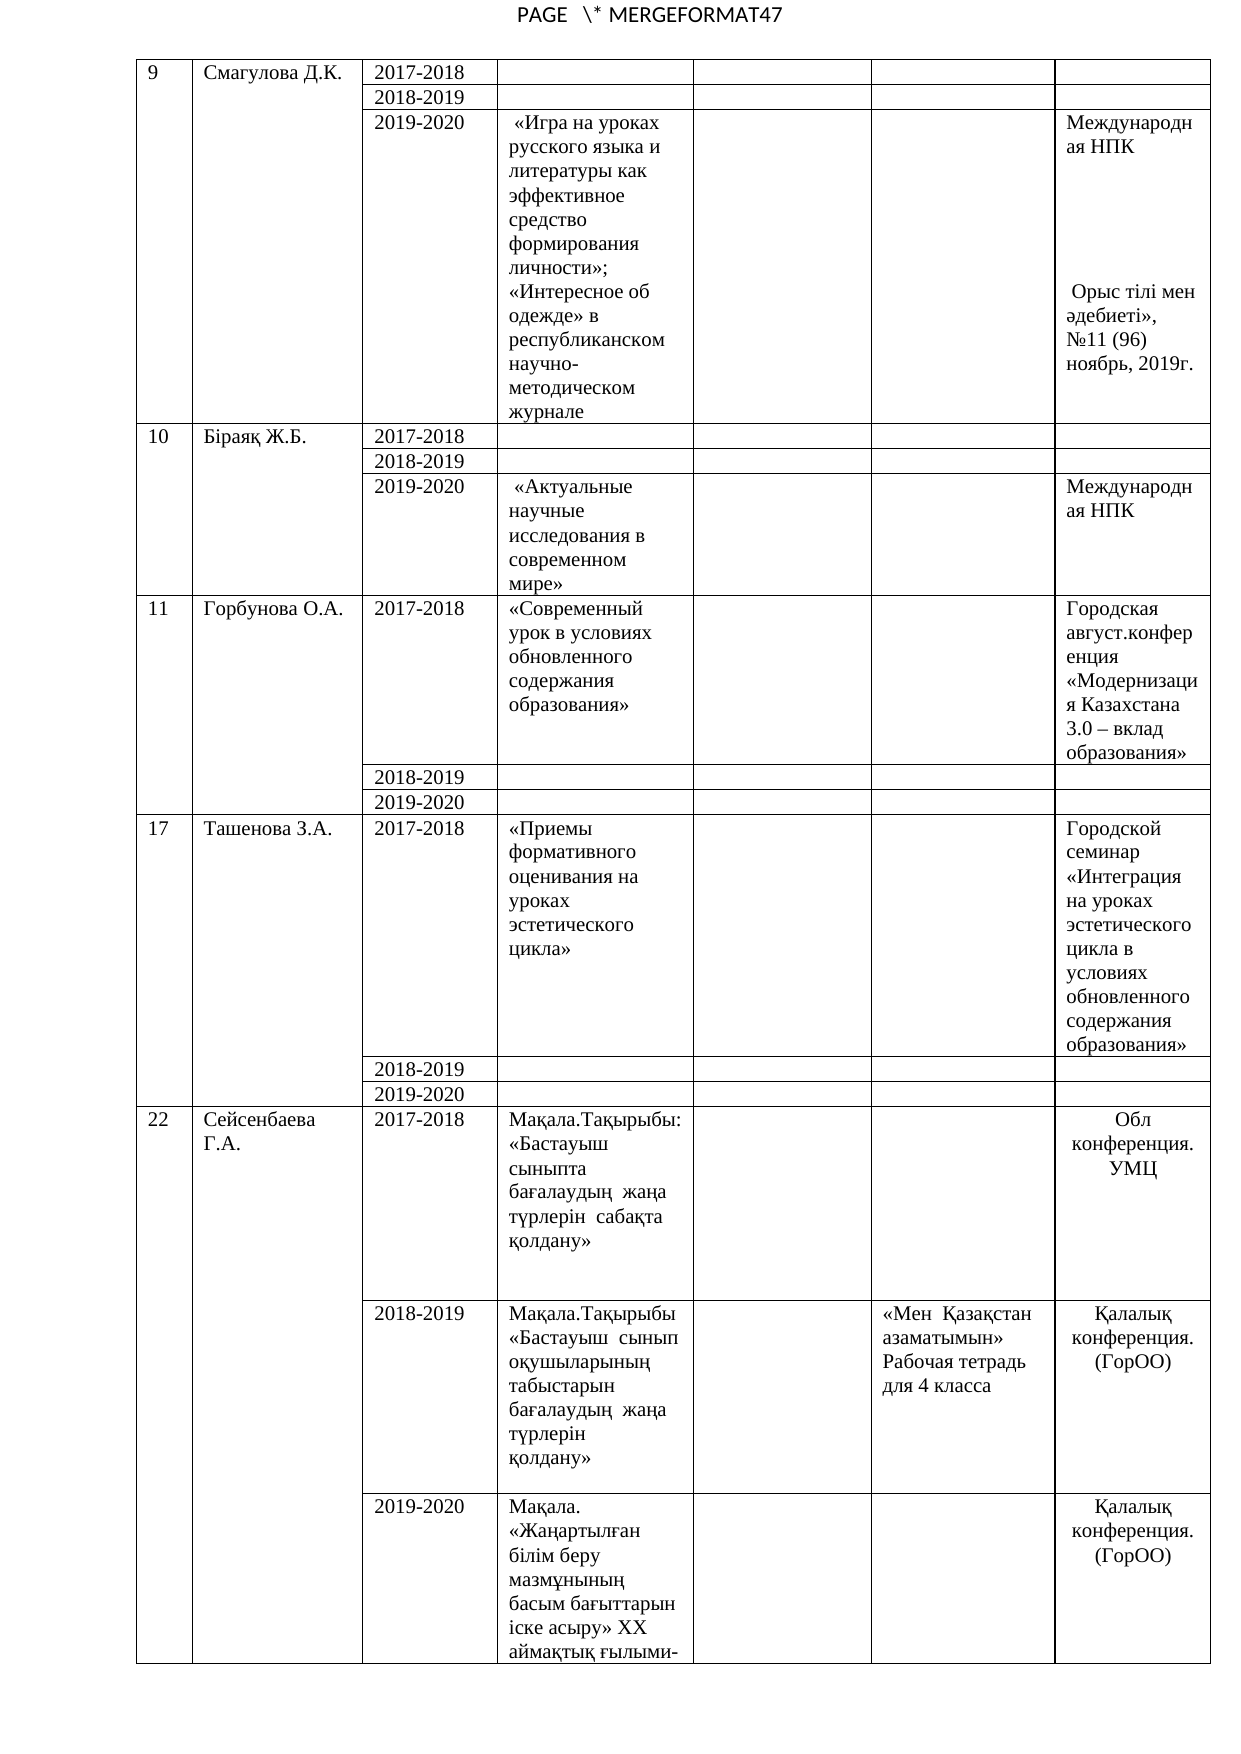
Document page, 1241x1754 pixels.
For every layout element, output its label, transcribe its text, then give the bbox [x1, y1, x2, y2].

table_cell Городская август.конференция «Модернизация Казахстана 3.0 – вклад образования» [1056, 596, 1210, 764]
table_cell «Современный урок в условиях обновленного содержания образования» [498, 596, 693, 764]
table_cell [498, 85, 693, 109]
table_cell [694, 449, 871, 473]
table_cell «Мен Қазақстан азаматымын» Рабочая тетрадь для 4 класса [872, 1301, 1054, 1493]
table_cell [694, 424, 871, 448]
table_cell 2018-2019 [363, 765, 497, 789]
table_cell Городской семинар «Интеграция на уроках эстетического цикла в условиях обновленного содержания образования» [1056, 815, 1210, 1056]
table_cell [694, 110, 871, 423]
table_cell 2018-2019 [363, 1301, 497, 1493]
table_cell [1056, 1082, 1210, 1106]
table_cell [1056, 85, 1210, 109]
table_cell 2018-2019 [363, 85, 497, 109]
table_cell [498, 60, 693, 84]
table_cell [694, 1107, 871, 1300]
table_cell 2017-2018 [363, 60, 497, 84]
table_cell Смагулова Д.К. [193, 60, 362, 423]
table_cell 2019-2020 [363, 110, 497, 423]
table_cell [694, 1082, 871, 1106]
table_cell Мақала.Тақырыбы: «Бастауыш сыныпта бағалаудың жаңа түрлерін сабақта қолдану» [498, 1107, 693, 1300]
table_cell [872, 474, 1054, 595]
table_cell [1056, 424, 1210, 448]
table_cell [1056, 765, 1210, 789]
table_cell «Приемы формативного оценивания на уроках эстетического цикла» [498, 815, 693, 1056]
table_cell [498, 765, 693, 789]
table_cell [872, 60, 1054, 84]
table_cell 2017-2018 [363, 815, 497, 1056]
table_cell [1056, 790, 1210, 814]
table_cell [1056, 60, 1210, 84]
table_cell 17 [137, 815, 192, 1106]
table_cell [872, 424, 1054, 448]
table_cell [872, 1082, 1054, 1106]
table_cell [694, 474, 871, 595]
table_cell [1056, 449, 1210, 473]
table_cell «Игра на уроках русского языка и литературы как эффективное средство формирования личности»; «Интересное об одежде» в республиканском научно-методическом журнале [498, 110, 693, 423]
table_cell [872, 1494, 1054, 1663]
table_cell 2017-2018 [363, 1107, 497, 1300]
table_cell [694, 596, 871, 764]
table_cell 22 [137, 1107, 192, 1663]
table_cell [872, 596, 1054, 764]
table_cell [872, 85, 1054, 109]
table_cell 2017-2018 [363, 596, 497, 764]
table_cell 2017-2018 [363, 424, 497, 448]
table_cell 2018-2019 [363, 1057, 497, 1081]
table_cell Біраяқ Ж.Б. [193, 424, 362, 595]
table_cell Обл конференция.УМЦ [1056, 1107, 1210, 1300]
table_cell [872, 1107, 1054, 1300]
table_cell [872, 790, 1054, 814]
table_cell [498, 449, 693, 473]
table_cell Сейсенбаева Г.А. [193, 1107, 362, 1663]
table_cell [872, 815, 1054, 1056]
table_cell [872, 765, 1054, 789]
table_cell 2019-2020 [363, 1494, 497, 1663]
table_cell [694, 815, 871, 1056]
table_cell [498, 790, 693, 814]
table_cell 2019-2020 [363, 790, 497, 814]
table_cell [498, 1494, 693, 1663]
table_cell Международная НПК [1056, 474, 1210, 595]
table_cell [872, 110, 1054, 423]
table_cell [498, 1082, 693, 1106]
table_cell [1056, 1057, 1210, 1081]
table_cell 2019-2020 [363, 1082, 497, 1106]
table_cell [694, 765, 871, 789]
table_cell Горбунова О.А. [193, 596, 362, 814]
table_cell [872, 449, 1054, 473]
table_cell 9 [137, 60, 192, 423]
table_cell Международная НПК Орыс тілі мен әдебиеті», №11 (96) ноябрь, 2019г. [1056, 110, 1210, 423]
table_cell [498, 1057, 693, 1081]
table_cell [694, 60, 871, 84]
table_cell 10 [137, 424, 192, 595]
table_cell [498, 424, 693, 448]
table_cell 11 [137, 596, 192, 814]
table_cell Ташенова З.А. [193, 815, 362, 1106]
table_cell 2019-2020 [363, 474, 497, 595]
table_cell [694, 1301, 871, 1493]
table_cell [872, 1057, 1054, 1081]
table_cell [694, 85, 871, 109]
table_cell «Актуальные научные исследования в современном мире» [498, 474, 693, 595]
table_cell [1056, 1494, 1210, 1663]
table_cell 2018-2019 [363, 449, 497, 473]
table_cell Мақала.Тақырыбы «Бастауыш сынып оқушыларының табыстарын бағалаудың жаңа түрлерін қолдану» [498, 1301, 693, 1493]
table_cell Қалалық конференция. (ГорОО) [1056, 1301, 1210, 1493]
table_cell [694, 1057, 871, 1081]
table_cell [694, 1494, 871, 1663]
table_cell [694, 790, 871, 814]
